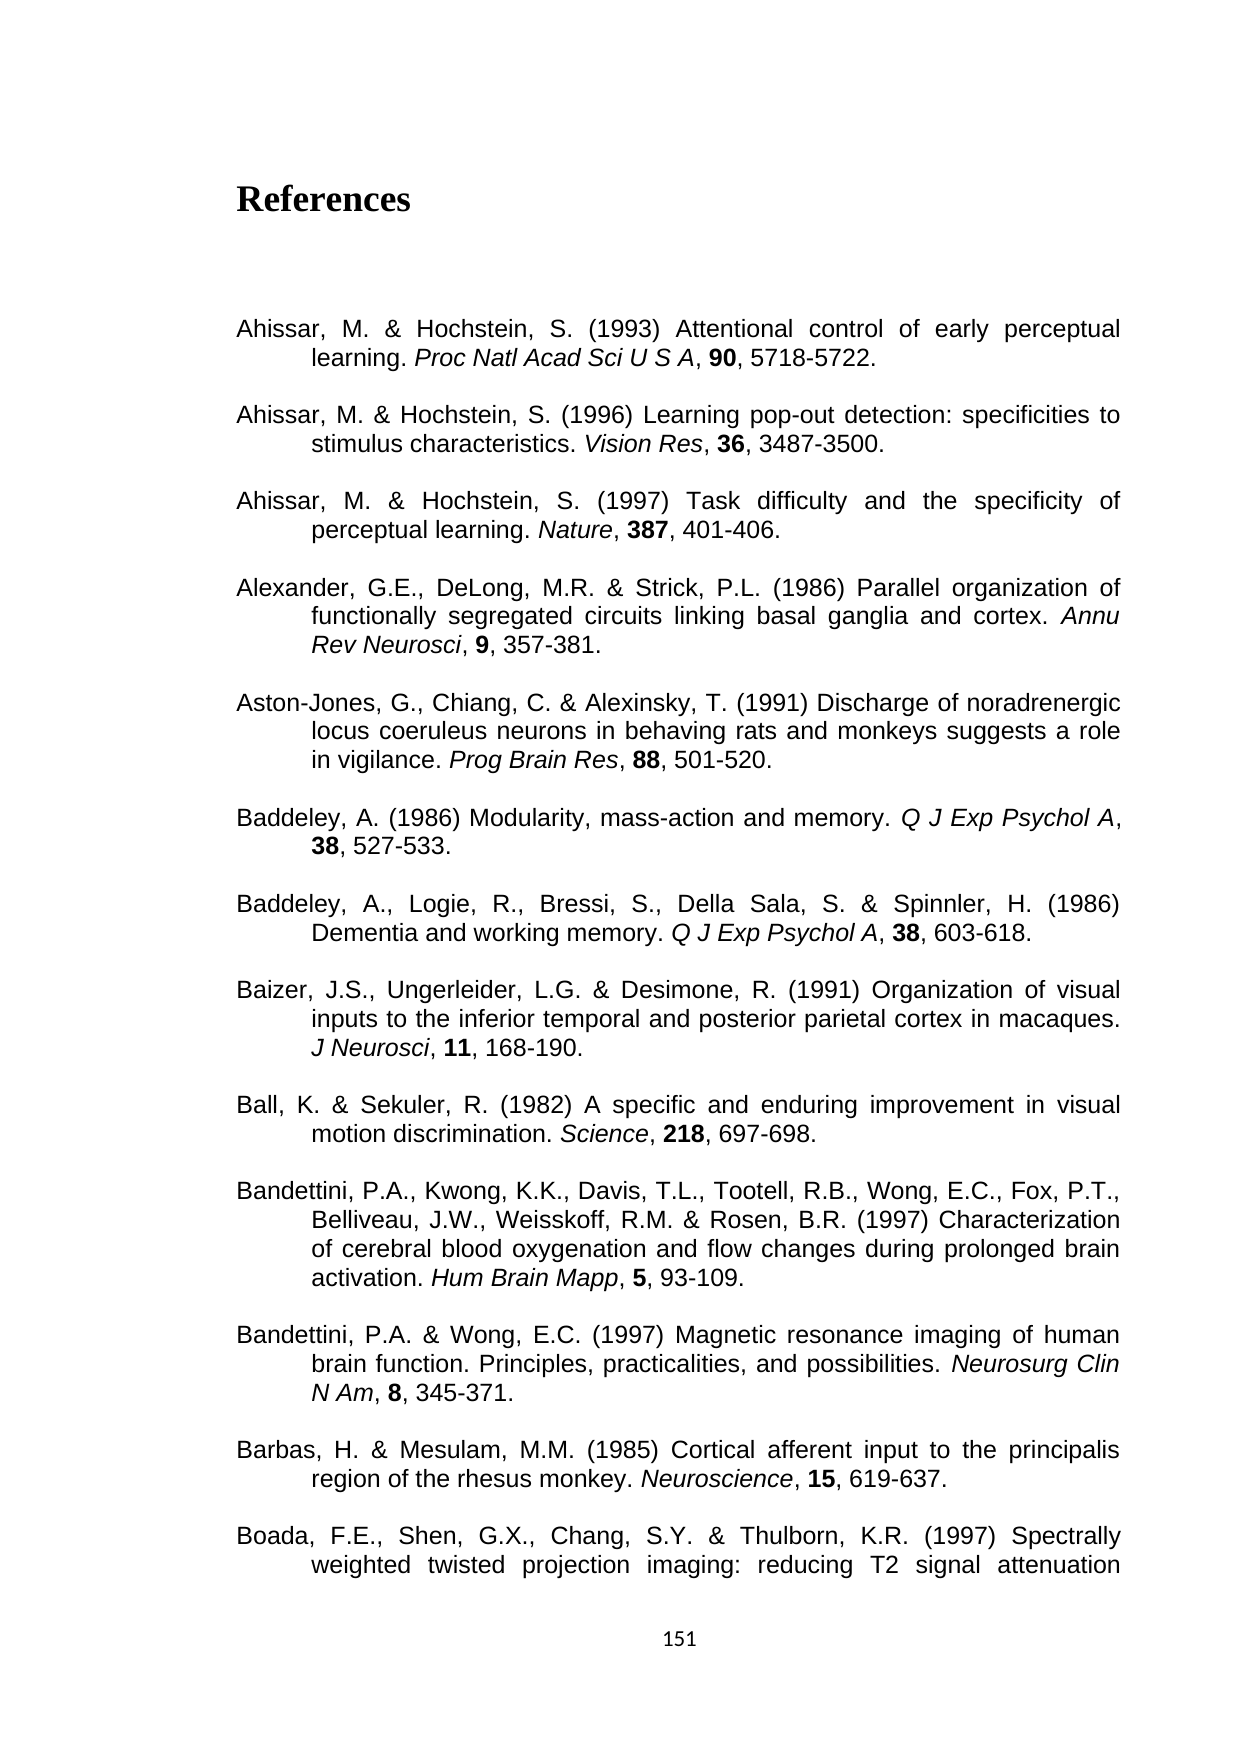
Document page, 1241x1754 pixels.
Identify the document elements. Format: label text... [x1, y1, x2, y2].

text Bandettini, P.A., Kwong, K.K., Davis, T.L., Tootell, R.B., Wong, E.C., Fox, P.T., Belliveau, J.W., Weisskoff, R.M. & Rosen, B.R. (1997) Characterization of cerebral blood oxygenation and flow changes during prolonged brain activation. Hum Brain Mapp, 5, 93-109. [236, 1176, 1122, 1291]
text References [236, 177, 1122, 220]
text Ball, K. & Sekuler, R. (1982) A specific and enduring improvement in visual motion discrimination. Science, 218, 697-698. [236, 1090, 1122, 1148]
text Ahissar, M. & Hochstein, S. (1997) Task difficulty and the specificity of perceptual learning. Nature, 387, 401-406. [236, 486, 1122, 544]
text Baddeley, A., Logie, R., Bressi, S., Della Sala, S. & Spinnler, H. (1986) Dementia and working memory. Q J Exp Psychol A, 38, 603-618. [236, 889, 1122, 946]
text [236, 1521, 1122, 1579]
text Alexander, G.E., DeLong, M.R. & Strick, P.L. (1986) Parallel organization of functionally segregated circuits linking basal ganglia and cortex. Annu Rev Neurosci, 9, 357-381. [236, 573, 1122, 659]
text Aston-Jones, G., Chiang, C. & Alexinsky, T. (1991) Discharge of noradrenergic locus coeruleus neurons in behaving rats and monkeys suggests a role in vigilance. Prog Brain Res, 88, 501-520. [236, 688, 1122, 774]
text Baizer, J.S., Ungerleider, L.G. & Desimone, R. (1991) Organization of visual inputs to the inferior temporal and posterior parietal cortex in macaques. J Neurosci, 11, 168-190. [236, 975, 1122, 1061]
text Barbas, H. & Mesulam, M.M. (1985) Cortical afferent input to the principalis region of the rhesus monkey. Neuroscience, 15, 619-637. [236, 1435, 1122, 1493]
text Ahissar, M. & Hochstein, S. (1993) Attentional control of early perceptual learning. Proc Natl Acad Sci U S A, 90, 5718-5722. [236, 314, 1122, 371]
text Baddeley, A. (1986) Modularity, mass-action and memory. Q J Exp Psychol A, 38, 527-533. [236, 803, 1122, 860]
text Ahissar, M. & Hochstein, S. (1996) Learning pop-out detection: specificities to stimulus characteristics. Vision Res, 36, 3487-3500. [236, 400, 1122, 458]
text Bandettini, P.A. & Wong, E.C. (1997) Magnetic resonance imaging of human brain function. Principles, practicalities, and possibilities. Neurosurg Clin N Am, 8, 345-371. [236, 1320, 1122, 1406]
